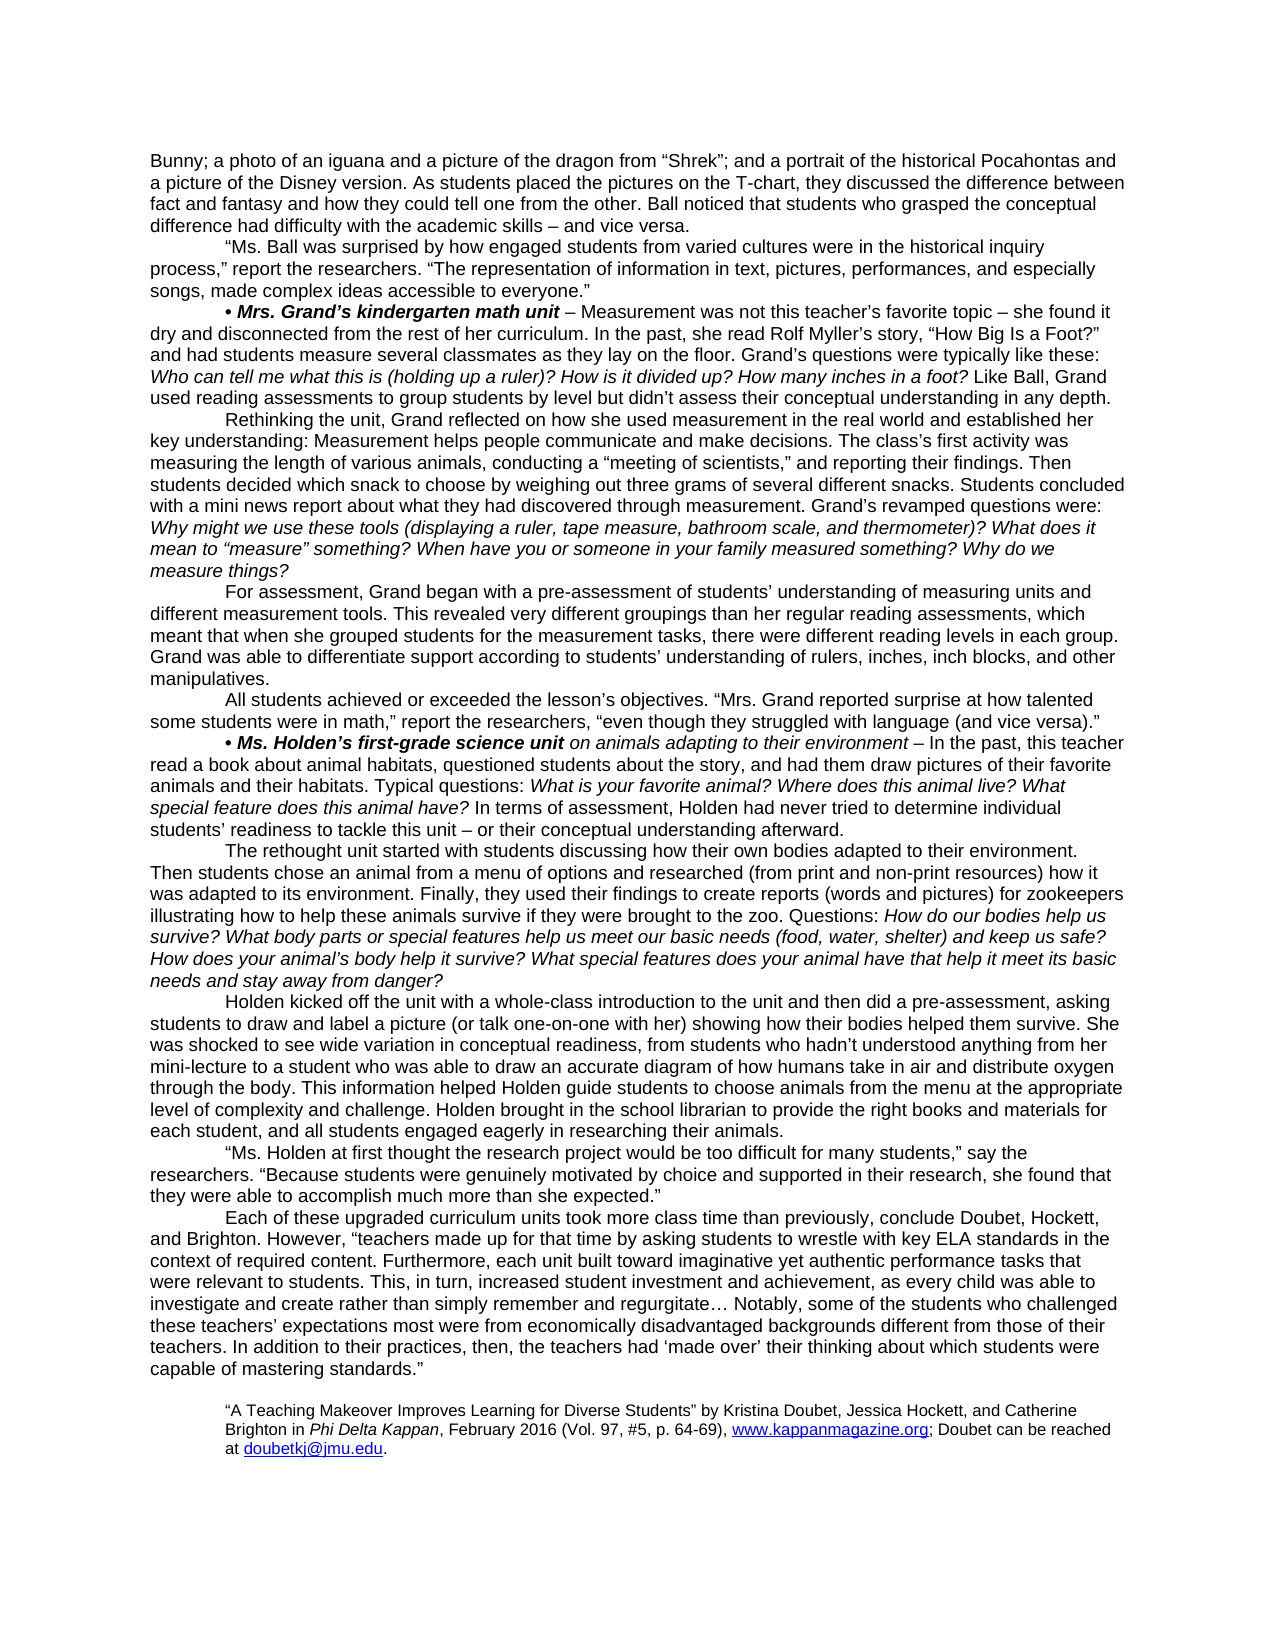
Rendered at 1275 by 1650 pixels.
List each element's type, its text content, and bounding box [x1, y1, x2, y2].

text • Mrs. Grand’s kindergarten math unit – Measurement was not this teacher’s favorite topic – she found it dry and disconnected from the rest of her curriculum. In the past, she read Rolf Myller’s story, “How Big Is a Foot?” and had students measure several classmates as they lay on the floor. Grand’s questions were typically like these: Who can tell me what this is (holding up a ruler)? How is it divided up? How many inches in a foot? Like Ball, Grand used reading assessments to group students by level but didn’t assess their conceptual understanding in any depth. [150, 301, 1125, 409]
text For assessment, Grand began with a pre-assessment of students’ understanding of measuring units and different measurement tools. This revealed very different groupings than her regular reading assessments, which meant that when she grouped students for the measurement tasks, there were different reading levels in each group. Grand was able to differentiate support according to students’ understanding of rulers, inches, inch blocks, and other manipulatives. [150, 581, 1125, 689]
text Holden kicked off the unit with a whole-class introduction to the unit and then did a pre-assessment, asking students to draw and label a picture (or talk one-on-one with her) showing how their bodies helped them survive. She was shocked to see wide variation in conceptual readiness, from students who hadn’t understood anything from her mini-lecture to a student who was able to draw an accurate diagram of how humans take in air and distribute oxygen through the body. This information helped Holden guide students to choose animals from the menu at the appropriate level of complexity and challenge. Holden brought in the school librarian to provide the right books and materials for each student, and all students engaged eagerly in researching their animals. [150, 991, 1125, 1142]
text “A Teaching Makeover Improves Learning for Diverse Students” by Kristina Doubet, Jessica Hockett, and Catherine Brighton in Phi Delta Kappan, February 2016 (Vol. 97, #5, p. 64-69), www.kappanmagazine.org; Doubet can be reached at doubetkj@jmu.edu. [225, 1401, 1125, 1458]
text “Ms. Holden at first thought the research project would be too difficult for many students,” say the researchers. “Because students were genuinely motivated by choice and supported in their research, she found that they were able to accomplish much more than she expected.” [150, 1142, 1125, 1207]
text Rethinking the unit, Grand reflected on how she used measurement in the real world and established her key understanding: Measurement helps people communicate and make decisions. The class’s first activity was measuring the length of various animals, conducting a “meeting of scientists,” and reporting their findings. Then students decided which snack to choose by weighing out three grams of several different snacks. Students concluded with a mini news report about what they had discovered through measurement. Grand’s revamped questions were: Why might we use these tools (displaying a ruler, tape measure, bathroom scale, and thermometer)? What does it mean to “measure” something? When have you or someone in your family measured something? Why do we measure things? [150, 409, 1125, 581]
text All students achieved or exceeded the lesson’s objectives. “Mrs. Grand reported surprise at how talented some students were in math,” report the researchers, “even though they struggled with language (and vice versa).” [150, 689, 1125, 732]
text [150, 150, 1125, 236]
text “Ms. Ball was surprised by how engaged students from varied cultures were in the historical inquiry process,” report the researchers. “The representation of information in text, pictures, performances, and especially songs, made complex ideas accessible to everyone.” [150, 236, 1125, 301]
text The rethought unit started with students discussing how their own bodies adapted to their environment. Then students chose an animal from a menu of options and researched (from print and non-print resources) how it was adapted to its environment. Finally, they used their findings to create reports (words and pictures) for zookeepers illustrating how to help these animals survive if they were brought to the zoo. Questions: How do our bodies help us survive? What body parts or special features help us meet our basic needs (food, water, shelter) and keep us safe? How does your animal’s body help it survive? What special features does your animal have that help it meet its basic needs and stay away from danger? [150, 840, 1125, 991]
text Each of these upgraded curriculum units took more class time than previously, conclude Doubet, Hockett, and Brighton. However, “teachers made up for that time by asking students to wrestle with key ELA standards in the context of required content. Furthermore, each unit built toward imaginative yet authentic performance tasks that were relevant to students. This, in turn, increased student investment and achievement, as every child was able to investigate and create rather than simply remember and regurgitate… Notably, some of the students who challenged these teachers’ expectations most were from economically disadvantaged backgrounds different from those of their teachers. In addition to their practices, then, the teachers had ‘made over’ their thinking about which students were capable of mastering standards.” [150, 1207, 1125, 1379]
text • Ms. Holden’s first-grade science unit on animals adapting to their environment – In the past, this teacher read a book about animal habitats, questioned students about the story, and had them draw pictures of their favorite animals and their habitats. Typical questions: What is your favorite animal? Where does this animal live? What special feature does this animal have? In terms of assessment, Holden had never tried to determine individual students’ readiness to tackle this unit – or their conceptual understanding afterward. [150, 732, 1125, 840]
